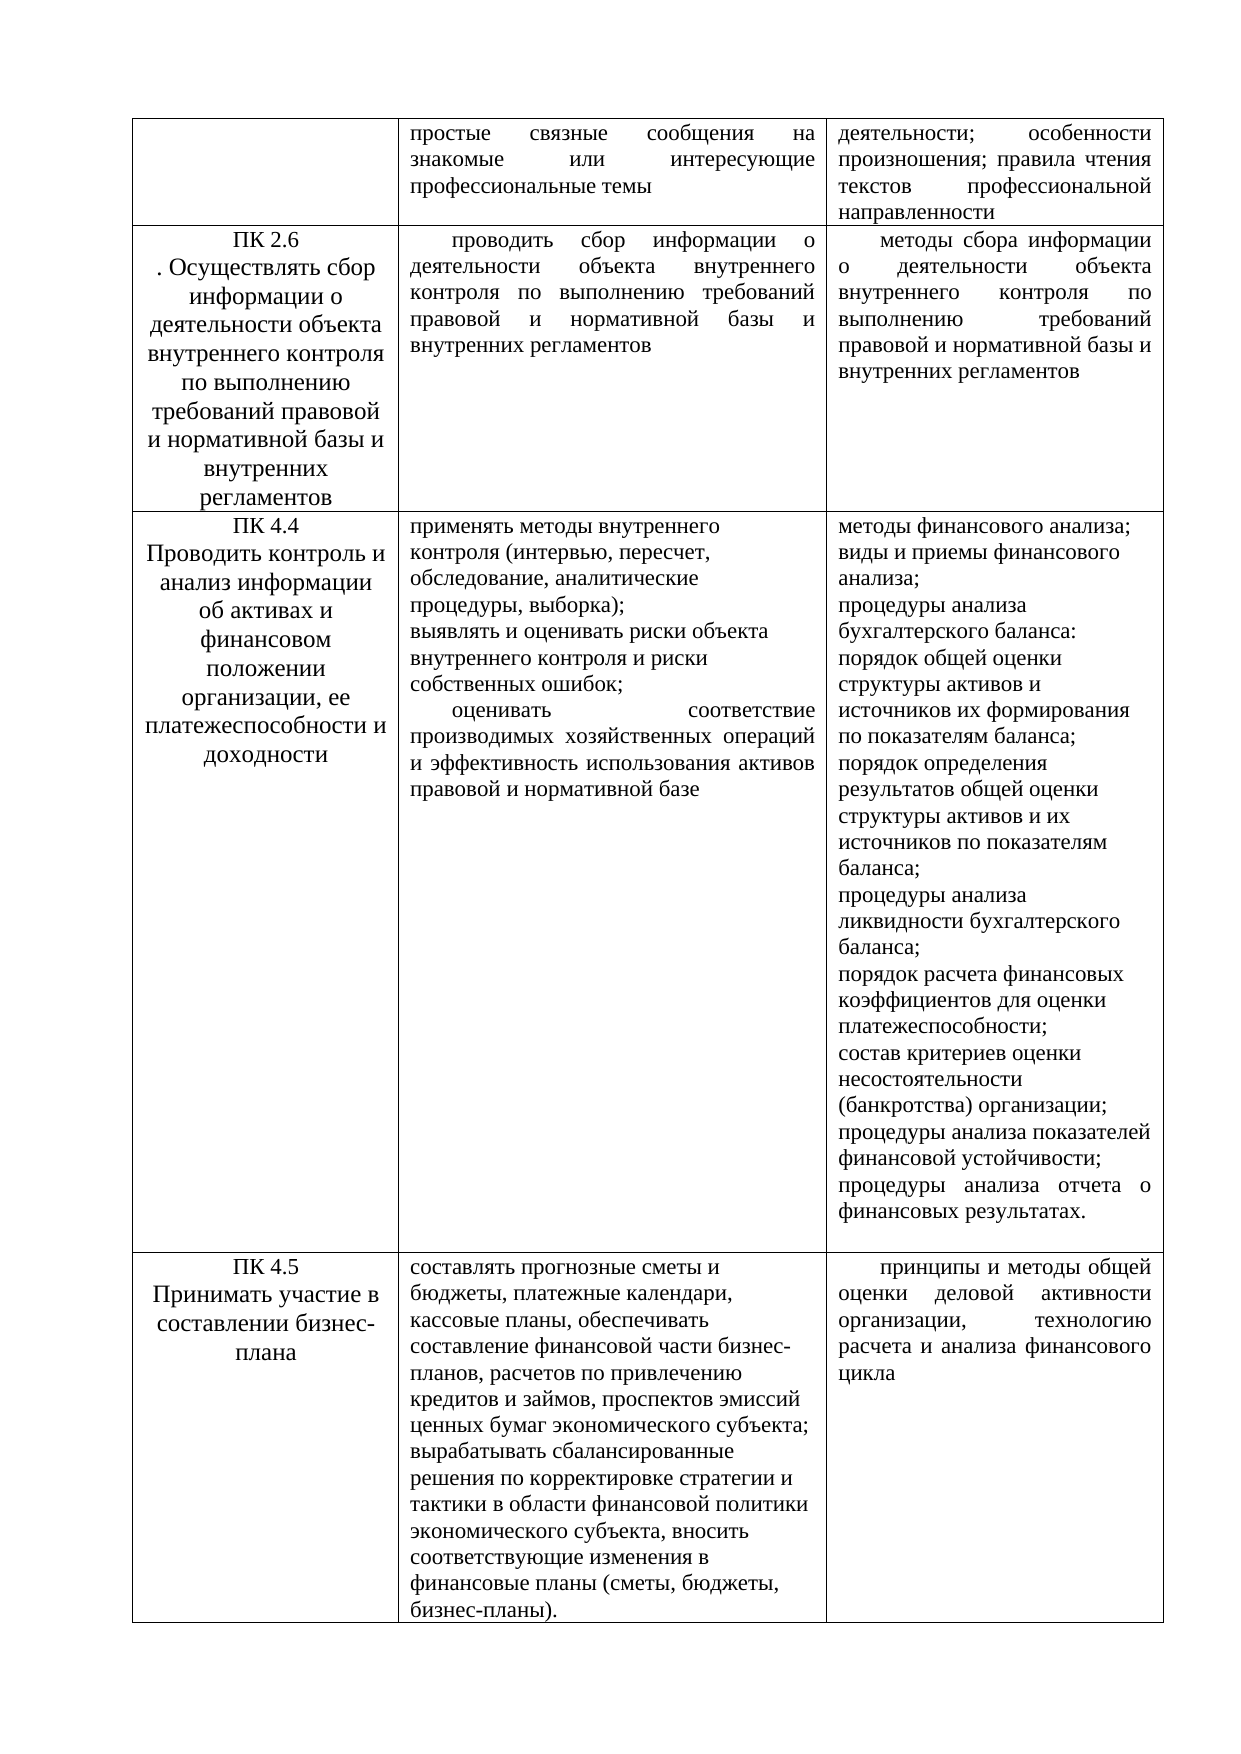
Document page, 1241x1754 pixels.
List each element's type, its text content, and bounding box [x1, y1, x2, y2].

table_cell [399, 119, 826, 224]
table_cell методы финансового анализа; виды и приемы финансового анализа; процедуры анализа бухгалтерского баланса: порядок общей оценки структуры активов и источников их формирования по показателям баланса; порядок определения результатов общей оценки структуры активов и их источников по показателям баланса; процедуры анализа ликвидности бухгалтерского баланса; порядок расчета финансовых коэффициентов для оценки платежеспособности; состав критериев оценки несостоятельности (банкротства) организации; процедуры анализа показателей финансовой устойчивости; процедуры анализа отчета о финансовых результатах. [827, 512, 1163, 1252]
table_cell принципы и методы общей оценки деловой активности организации, технологию расчета и анализа финансового цикла [827, 1253, 1163, 1622]
table_cell составлять прогнозные сметы и бюджеты, платежные календари, кассовые планы, обеспечивать составление финансовой части бизнес-планов, расчетов по привлечению кредитов и займов, проспектов эмиссий ценных бумаг экономического субъекта; вырабатывать сбалансированные решения по корректировке стратегии и тактики в области финансовой политики экономического субъекта, вносить соответствующие изменения в финансовые планы (сметы, бюджеты, бизнес-планы). [399, 1253, 826, 1622]
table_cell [133, 119, 398, 224]
table_cell применять методы внутреннего контроля (интервью, пересчет, обследование, аналитические процедуры, выборка); выявлять и оценивать риски объекта внутреннего контроля и риски собственных ошибок; оценивать соответствие производимых хозяйственных операций и эффективность использования активов правовой и нормативной базе [399, 512, 826, 1252]
table_cell ПК 4.5 Принимать участие в составлении бизнес-плана [133, 1253, 398, 1622]
table_cell методы сбора информации о деятельности объекта внутреннего контроля по выполнению требований правовой и нормативной базы и внутренних регламентов [827, 226, 1163, 511]
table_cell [827, 119, 1163, 224]
table_cell ПК 2.6 . Осуществлять сбор информации о деятельности объекта внутреннего контроля по выполнению требований правовой и нормативной базы и внутренних регламентов [133, 226, 398, 511]
table_cell ПК 4.4 Проводить контроль и анализ информации об активах и финансовом положении организации, ее платежеспособности и доходности [133, 512, 398, 1252]
table_cell проводить сбор информации о деятельности объекта внутреннего контроля по выполнению требований правовой и нормативной базы и внутренних регламентов [399, 226, 826, 511]
